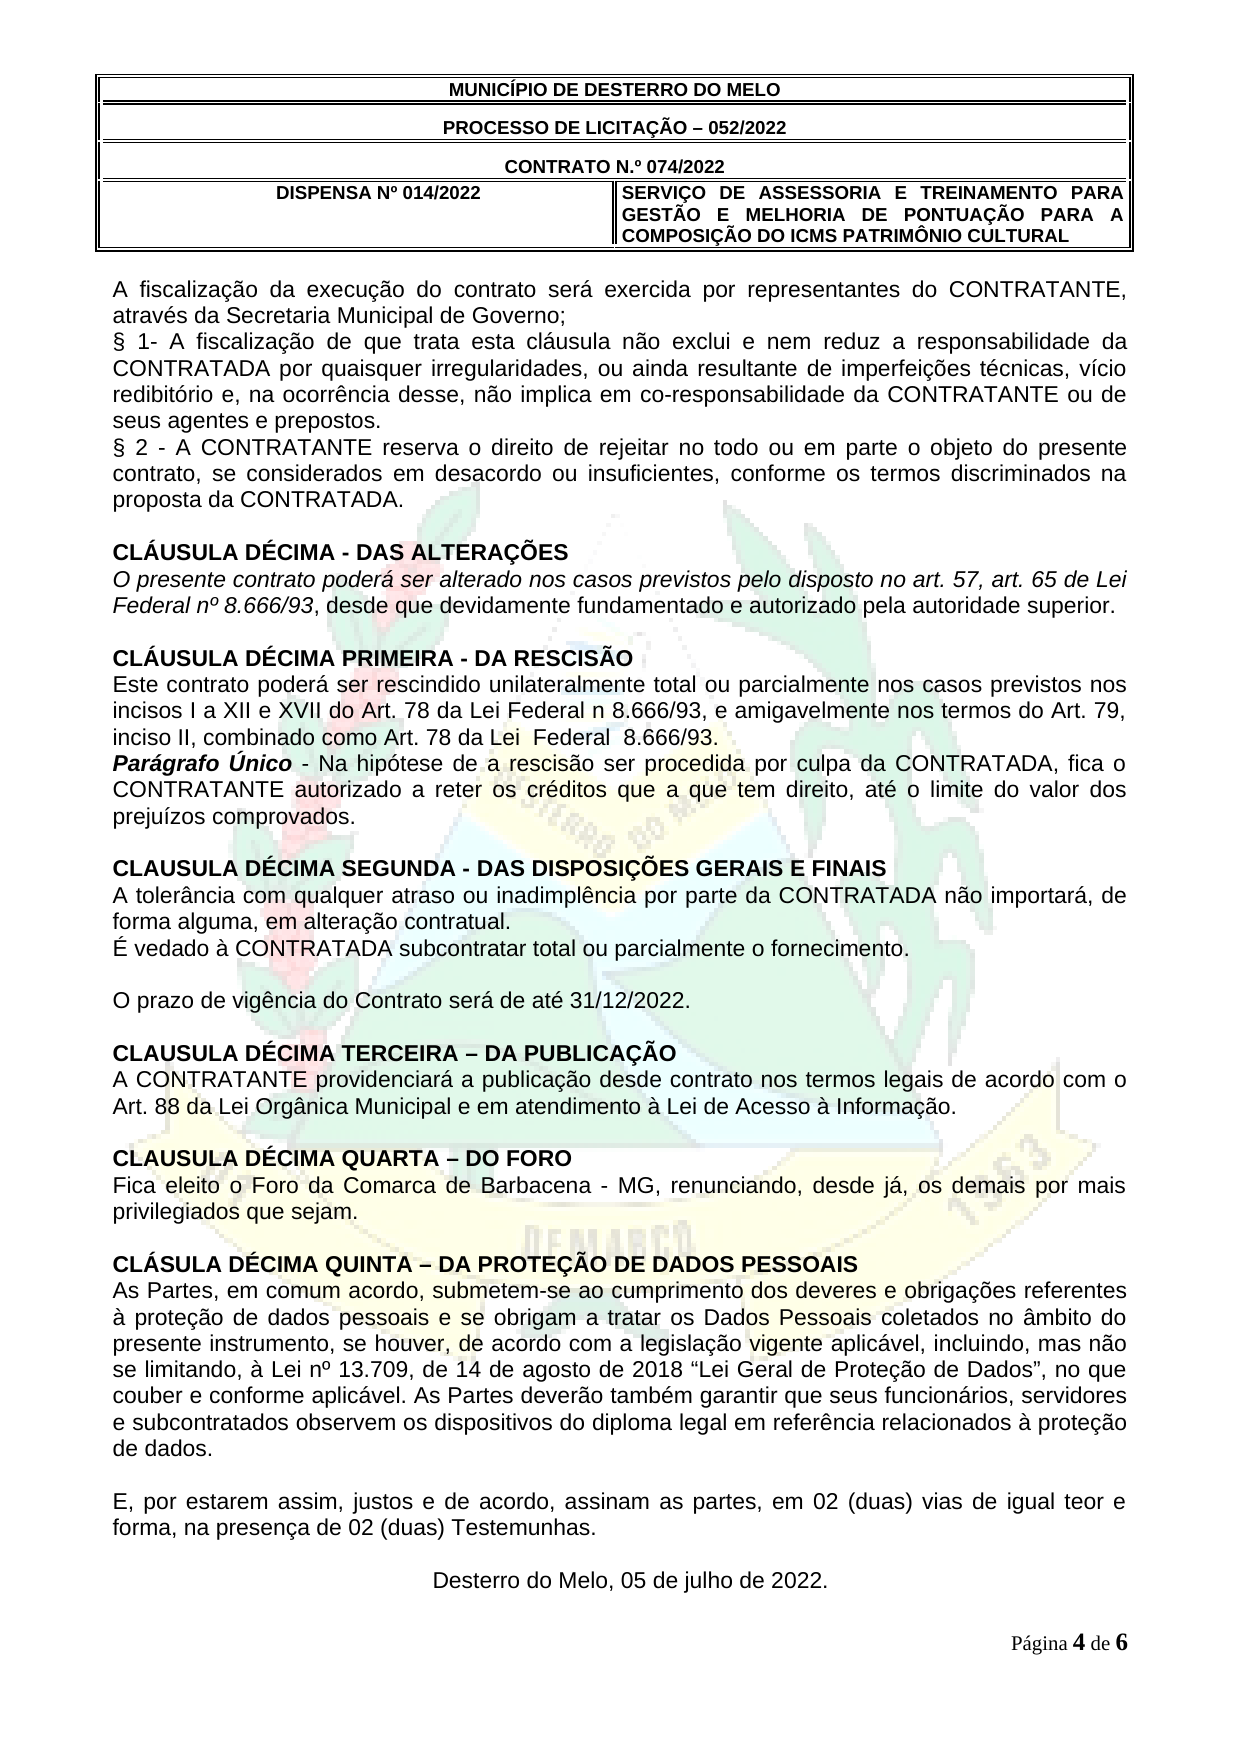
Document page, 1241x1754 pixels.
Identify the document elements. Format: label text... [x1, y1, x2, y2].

text Desterro do Melo, 05 de julho de 2022. [112, 1567, 1148, 1593]
text A tolerância com qualquer atraso ou inadimplência por parte da CONTRATADA não importará, de forma alguma, em alteração contratual. [112, 882, 1128, 934]
text CLÁUSULA DÉCIMA PRIMEIRA - DA RESCISÃO [112, 644, 1128, 671]
text CLAUSULA DÉCIMA SEGUNDA - DAS DISPOSIÇÕES GERAIS E FINAIS [112, 855, 1128, 882]
text A CONTRATANTE providenciará a publicação desde contrato nos termos legais de acordo com o Art. 88 da Lei Orgânica Municipal e em atendimento à Lei de Acesso à Informação. [112, 1066, 1128, 1119]
text É vedado à CONTRATADA subcontratar total ou parcialmente o fornecimento. [112, 934, 1128, 961]
text § 1- A fiscalização de que trata esta cláusula não exclui e nem reduz a responsabilidade da CONTRATADA por quaisquer irregularidades, ou ainda resultante de imperfeições técnicas, vício redibitório e, na ocorrência desse, não implica em co-responsabilidade da CONTRATANTE ou de seus agentes e prepostos. [112, 328, 1128, 434]
text A fiscalização da execução do contrato será exercida por representantes do CONTRATANTE, através da Secretaria Municipal de Governo; [112, 276, 1128, 328]
text Parágrafo Único - Na hipótese de a rescisão ser procedida por culpa da CONTRATADA, fica o CONTRATANTE autorizado a reter os créditos que a que tem direito, até o limite do valor dos prejuízos comprovados. [112, 750, 1128, 829]
text Este contrato poderá ser rescindido unilateralmente total ou parcialmente nos casos previstos nos incisos I a XII e XVII do Art. 78 da Lei Federal n 8.666/93, e amigavelmente nos termos do Art. 79, inciso II, combinado como Art. 78 da Lei Federal 8.666/93. [112, 671, 1128, 750]
text CLAUSULA DÉCIMA TERCEIRA – DA PUBLICAÇÃO [112, 1040, 1128, 1066]
text O presente contrato poderá ser alterado nos casos previstos pelo disposto no art. 57, art. 65 de Lei Federal nº 8.666/93, desde que devidamente fundamentado e autorizado pela autoridade superior. [112, 566, 1128, 618]
text CLÁSULA DÉCIMA QUINTA – DA PROTEÇÃO DE DADOS PESSOAIS [112, 1251, 1128, 1277]
text CLÁUSULA DÉCIMA - DAS ALTERAÇÕES [112, 539, 1128, 566]
text E, por estarem assim, justos e de acordo, assinam as partes, em 02 (duas) vias de igual teor e forma, na presença de 02 (duas) Testemunhas. [112, 1488, 1128, 1541]
text § 2 - A CONTRATANTE reserva o direito de rejeitar no todo ou em parte o objeto do presente contrato, se considerados em desacordo ou insuficientes, conforme os termos discriminados na proposta da CONTRATADA. [112, 434, 1128, 513]
text As Partes, em comum acordo, submetem-se ao cumprimento dos deveres e obrigações referentes à proteção de dados pessoais e se obrigam a tratar os Dados Pessoais coletados no âmbito do presente instrumento, se houver, de acordo com a legislação vigente aplicável, incluindo, mas não se limitando, à Lei nº 13.709, de 14 de agosto de 2018 “Lei Geral de Proteção de Dados”, no que couber e conforme aplicável. As Partes deverão também garantir que seus funcionários, servidores e subcontratados observem os dispositivos do diploma legal em referência relacionados à proteção de dados. [112, 1277, 1128, 1462]
text Fica eleito o Foro da Comarca de Barbacena - MG, renunciando, desde já, os demais por mais privilegiados que sejam. [112, 1172, 1128, 1224]
text O prazo de vigência do Contrato será de até 31/12/2022. [112, 987, 1128, 1013]
text CLAUSULA DÉCIMA QUARTA – DO FORO [112, 1145, 1128, 1172]
